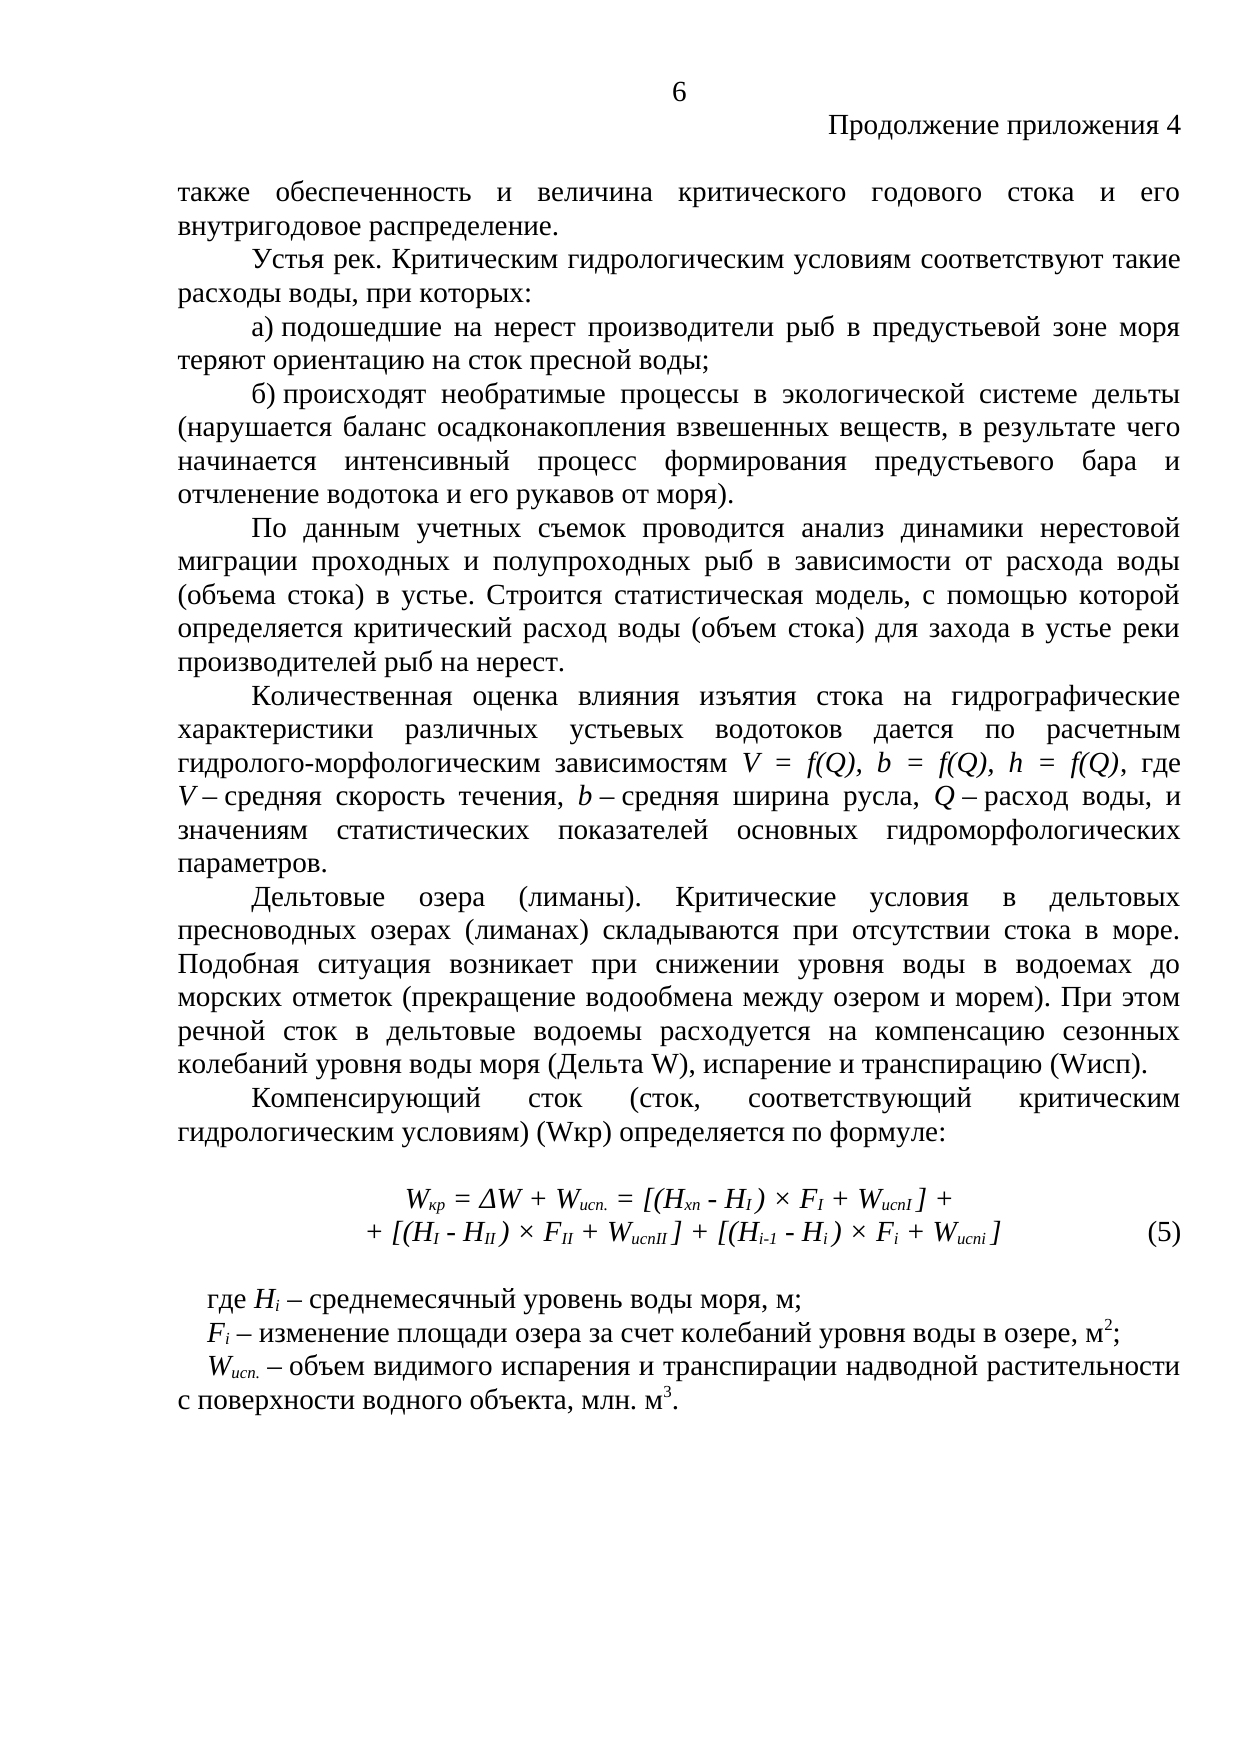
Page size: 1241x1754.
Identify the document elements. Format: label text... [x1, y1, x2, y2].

text Дельтовые озера (лиманы). Критические условия в дельтовых пресноводных озерах (лиманах) складываются при отсутствии стока в море. Подобная ситуация возникает при снижении уровня воды в водоемах до морских отметок (прекращение водообмена между озером и морем). При этом речной сток в дельтовые водоемы расходуется на компенсацию сезонных колебаний уровня воды моря (Дельта W), испарение и транспирацию (Wисп). [177, 879, 1181, 1080]
text По данным учетных съемок проводится анализ динамики нерестовой миграции проходных и полупроходных рыб в зависимости от расхода воды (объема стока) в устье. Строится статистическая модель, с помощью которой определяется критический расход воды (объем стока) для захода в устье реки производителей рыб на нерест. [177, 510, 1181, 678]
text где Нi – среднемесячный уровень воды моря, м; [177, 1281, 1181, 1315]
text а) подошедшие на нерест производители рыб в предустьевой зоне моря теряют ориентацию на сток пресной воды; [177, 309, 1181, 376]
text Количественная оценка влияния изъятия стока на гидрографические характеристики различных устьевых водотоков дается по расчетным гидролого-морфологическим зависимостям V = f(Q), b = f(Q), h = f(Q), где V – средняя скорость течения, b – средняя ширина русла, Q – расход воды, и значениям статистических показателей основных гидроморфологических параметров. [177, 678, 1181, 879]
text Устья рек. Критическим гидрологическим условиям соответствуют такие расходы воды, при которых: [177, 242, 1181, 309]
text б) происходят необратимые процессы в экологической системе дельты (нарушается баланс осадконакопления взвешенных веществ, в результате чего начинается интенсивный процесс формирования предустьевого бара и отчленение водотока и его рукавов от моря). [177, 376, 1181, 510]
text Wкр = ΔW + Wисп. = [(Нхп - НI ) × FI + WиспI ] + [177, 1181, 1181, 1214]
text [177, 174, 1181, 242]
text + [(НI - НII ) × FII + WиспII ] + [(Нi-1 - Нi ) × Fi + Wиспi ] (5) [177, 1214, 1181, 1248]
text Компенсирующий сток (сток, соответствующий критическим гидрологическим условиям) (Wкр) определяется по формуле: [177, 1080, 1181, 1147]
text Wисп. – объем видимого испарения и транспирации надводной растительности с поверхности водного объекта, млн. м3. [177, 1348, 1181, 1416]
text Fi – изменение площади озера за счет колебаний уровня воды в озере, м2; [177, 1315, 1181, 1348]
